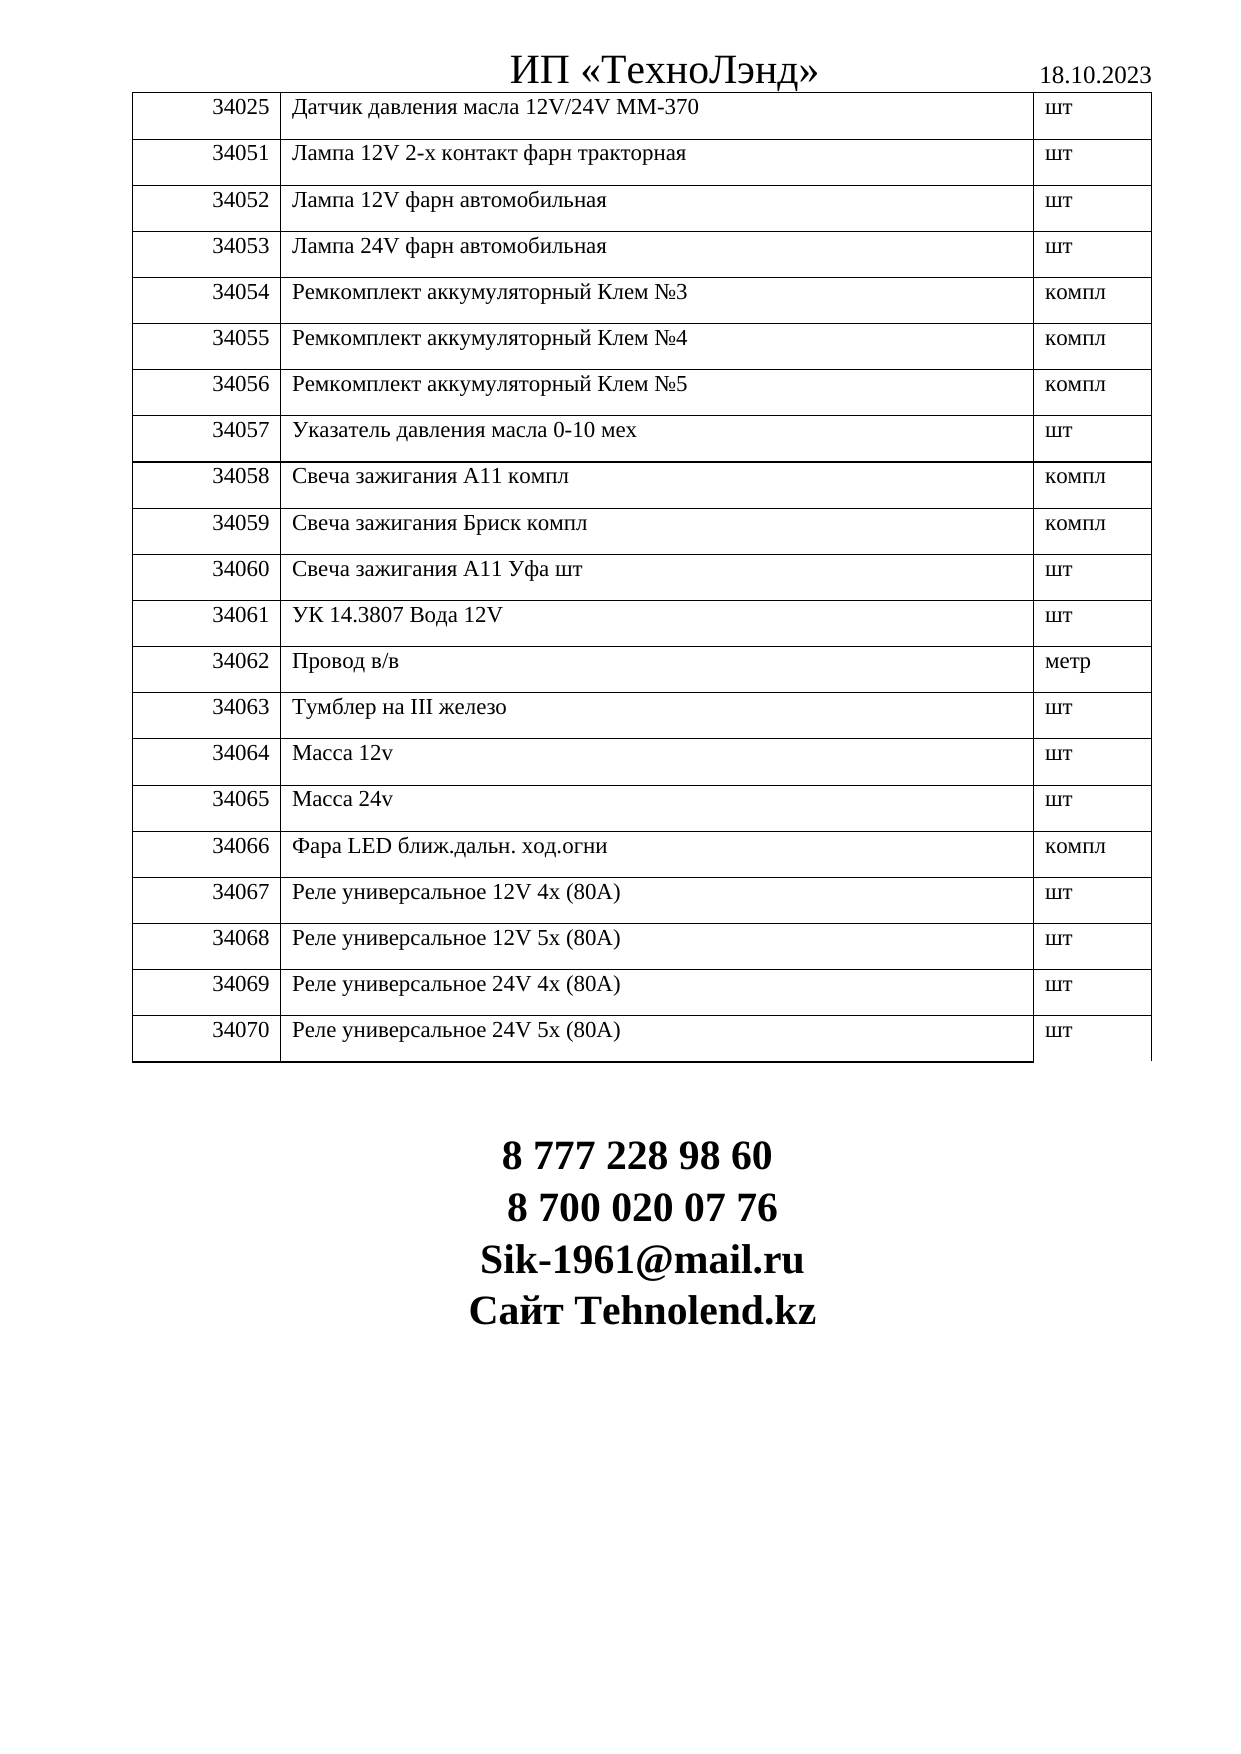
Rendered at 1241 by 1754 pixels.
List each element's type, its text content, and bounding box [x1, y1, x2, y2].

table_cell 34059 [133, 509, 280, 554]
table_cell 34066 [133, 832, 280, 877]
table_cell 34025 [133, 93, 280, 138]
table_cell компл [1034, 463, 1151, 508]
table_cell 34065 [133, 786, 280, 831]
table_cell УК 14.3807 Вода 12V [281, 601, 1033, 646]
table_cell Фара LED ближ.дальн. ход.огни [281, 832, 1033, 877]
table_cell Свеча зажигания А11 Уфа шт [281, 555, 1033, 600]
table_cell Ремкомплект аккумуляторный Клем №3 [281, 278, 1033, 323]
table_cell 34057 [133, 416, 280, 461]
table_cell компл [1034, 509, 1151, 554]
text 8 777 228 98 60 8 700 020 07 76 Sik-1961@mail.ru Сайт Tehnolend.kz [133, 1131, 1152, 1334]
table_cell 34055 [133, 324, 280, 369]
table_cell Ремкомплект аккумуляторный Клем №5 [281, 370, 1033, 415]
table_cell Тумблер на III железо [281, 693, 1033, 738]
table_cell 34060 [133, 555, 280, 600]
table_cell шт [1034, 186, 1151, 231]
table_cell Провод в/в [281, 647, 1033, 692]
table_cell Ремкомплект аккумуляторный Клем №4 [281, 324, 1033, 369]
table_cell Лампа 24V фарн автомобильная [281, 232, 1033, 277]
table_cell компл [1034, 278, 1151, 323]
table_cell шт [1034, 93, 1151, 138]
table_cell 34069 [133, 970, 280, 1015]
table_cell 34053 [133, 232, 280, 277]
table_cell 34063 [133, 693, 280, 738]
table_cell 34058 [133, 463, 280, 508]
table_cell шт [1034, 1016, 1151, 1061]
table_cell шт [1034, 739, 1151, 784]
table_cell шт [1034, 232, 1151, 277]
table_cell шт [1034, 693, 1151, 738]
table_cell Лампа 12V фарн автомобильная [281, 186, 1033, 231]
table_cell 34070 [133, 1016, 280, 1061]
table_cell 34062 [133, 647, 280, 692]
table_cell Масса 24v [281, 786, 1033, 831]
table_cell шт [1034, 416, 1151, 461]
table_cell компл [1034, 832, 1151, 877]
table_cell 34051 [133, 140, 280, 184]
table_cell Реле универсальное 24V 4x (80A) [281, 970, 1033, 1015]
table_cell Свеча зажигания А11 компл [281, 463, 1033, 508]
table_cell шт [1034, 140, 1151, 184]
table_cell 34052 [133, 186, 280, 231]
table_cell 34054 [133, 278, 280, 323]
table_cell шт [1034, 786, 1151, 831]
table_cell метр [1034, 647, 1151, 692]
table_cell Датчик давления масла 12V/24V ММ-370 [281, 93, 1033, 138]
table_cell Масса 12v [281, 739, 1033, 784]
table_cell шт [1034, 924, 1151, 969]
table_cell 34061 [133, 601, 280, 646]
table_cell Реле универсальное 12V 4x (80A) [281, 878, 1033, 923]
table_cell Лампа 12V 2-х контакт фарн тракторная [281, 140, 1033, 184]
table_cell компл [1034, 324, 1151, 369]
table_cell компл [1034, 370, 1151, 415]
table_cell 34064 [133, 739, 280, 784]
table_cell Реле универсальное 24V 5x (80A) [281, 1016, 1033, 1061]
table_cell 34068 [133, 924, 280, 969]
table_cell шт [1034, 970, 1151, 1015]
table_cell 34067 [133, 878, 280, 923]
table_cell шт [1034, 601, 1151, 646]
table_cell шт [1034, 878, 1151, 923]
table_cell шт [1034, 555, 1151, 600]
table_cell 34056 [133, 370, 280, 415]
table_cell Указатель давления масла 0-10 мех [281, 416, 1033, 461]
table_cell Свеча зажигания Бриск компл [281, 509, 1033, 554]
table_cell Реле универсальное 12V 5x (80A) [281, 924, 1033, 969]
